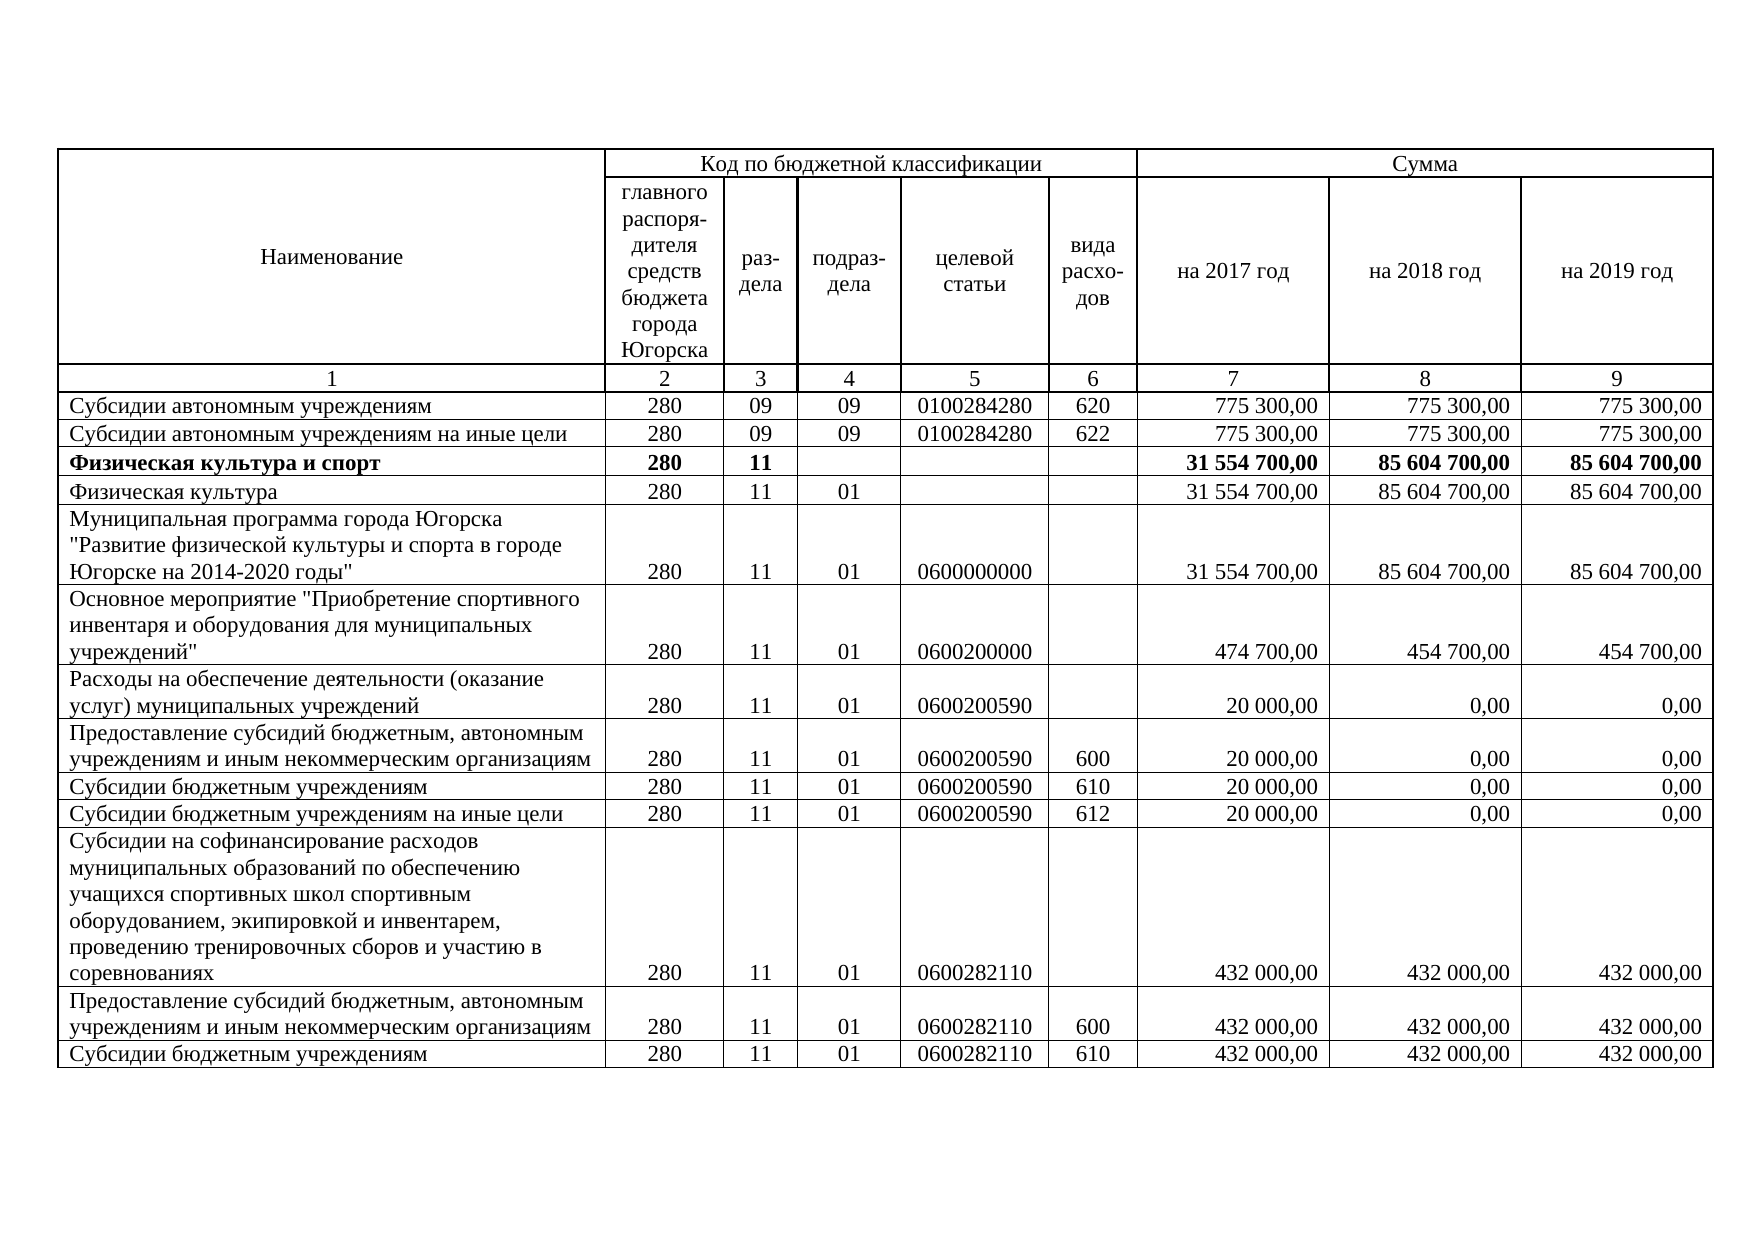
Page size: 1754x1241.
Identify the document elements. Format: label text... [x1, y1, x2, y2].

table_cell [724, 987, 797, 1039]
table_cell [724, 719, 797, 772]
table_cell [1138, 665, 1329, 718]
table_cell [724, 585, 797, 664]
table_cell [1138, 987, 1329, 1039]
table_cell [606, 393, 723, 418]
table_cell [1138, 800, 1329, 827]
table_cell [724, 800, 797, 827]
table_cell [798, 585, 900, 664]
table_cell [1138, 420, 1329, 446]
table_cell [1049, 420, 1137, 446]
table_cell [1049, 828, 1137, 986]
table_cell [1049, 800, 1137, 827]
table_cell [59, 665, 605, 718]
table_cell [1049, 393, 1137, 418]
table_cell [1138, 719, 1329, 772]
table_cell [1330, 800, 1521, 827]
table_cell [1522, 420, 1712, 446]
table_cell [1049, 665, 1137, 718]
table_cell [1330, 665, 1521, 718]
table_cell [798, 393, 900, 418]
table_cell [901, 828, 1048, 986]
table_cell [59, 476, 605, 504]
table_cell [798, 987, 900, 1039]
table_cell подраз-дела [799, 178, 900, 363]
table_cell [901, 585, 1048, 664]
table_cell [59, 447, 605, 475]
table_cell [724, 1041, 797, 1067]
table_cell 3 [725, 365, 796, 391]
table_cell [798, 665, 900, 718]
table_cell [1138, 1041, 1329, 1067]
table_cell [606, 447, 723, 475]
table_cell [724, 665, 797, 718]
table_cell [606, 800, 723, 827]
table_cell на 2017 год [1138, 178, 1328, 363]
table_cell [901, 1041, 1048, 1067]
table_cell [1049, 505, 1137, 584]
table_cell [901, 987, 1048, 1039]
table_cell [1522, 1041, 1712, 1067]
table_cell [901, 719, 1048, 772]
table_cell раз-дела [725, 178, 796, 363]
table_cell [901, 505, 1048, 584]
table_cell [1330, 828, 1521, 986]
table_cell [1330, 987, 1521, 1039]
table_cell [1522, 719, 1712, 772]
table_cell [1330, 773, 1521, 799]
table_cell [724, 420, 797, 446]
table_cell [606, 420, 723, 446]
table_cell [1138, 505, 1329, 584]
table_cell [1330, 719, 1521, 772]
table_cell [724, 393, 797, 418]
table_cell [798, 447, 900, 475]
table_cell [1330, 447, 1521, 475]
table_cell 7 [1138, 365, 1328, 391]
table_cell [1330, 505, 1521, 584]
table_cell 4 [799, 365, 900, 391]
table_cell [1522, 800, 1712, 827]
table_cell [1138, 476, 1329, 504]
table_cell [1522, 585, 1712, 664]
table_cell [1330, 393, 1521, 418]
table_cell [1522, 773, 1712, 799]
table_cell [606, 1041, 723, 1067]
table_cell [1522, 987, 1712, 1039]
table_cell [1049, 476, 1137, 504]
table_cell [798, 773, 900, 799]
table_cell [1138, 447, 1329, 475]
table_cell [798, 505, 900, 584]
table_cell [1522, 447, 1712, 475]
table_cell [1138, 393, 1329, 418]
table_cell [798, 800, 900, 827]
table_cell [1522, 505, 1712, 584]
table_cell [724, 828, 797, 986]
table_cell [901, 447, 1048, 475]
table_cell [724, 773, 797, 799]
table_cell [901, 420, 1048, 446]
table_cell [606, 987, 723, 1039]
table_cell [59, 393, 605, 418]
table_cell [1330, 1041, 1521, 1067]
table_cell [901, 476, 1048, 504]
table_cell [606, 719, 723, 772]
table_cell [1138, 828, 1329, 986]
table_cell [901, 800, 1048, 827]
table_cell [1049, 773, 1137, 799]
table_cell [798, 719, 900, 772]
table_header Код по бюджетной классификации [606, 150, 1136, 176]
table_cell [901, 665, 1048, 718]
table_cell на 2019 год [1522, 178, 1712, 363]
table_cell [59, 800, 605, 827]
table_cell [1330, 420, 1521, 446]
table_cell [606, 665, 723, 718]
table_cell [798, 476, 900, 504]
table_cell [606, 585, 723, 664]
table_cell 8 [1330, 365, 1520, 391]
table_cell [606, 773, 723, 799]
table_cell главного распоря-дителя средств бюджета города Югорска [606, 178, 723, 363]
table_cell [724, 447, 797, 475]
table_header Сумма [1138, 150, 1712, 176]
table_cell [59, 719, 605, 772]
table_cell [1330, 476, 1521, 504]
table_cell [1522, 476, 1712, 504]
table_cell 1 [59, 365, 604, 391]
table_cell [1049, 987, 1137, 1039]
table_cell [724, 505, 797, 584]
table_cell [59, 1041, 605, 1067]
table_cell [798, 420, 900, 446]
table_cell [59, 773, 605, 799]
table_cell вида расхо-дов [1050, 178, 1136, 363]
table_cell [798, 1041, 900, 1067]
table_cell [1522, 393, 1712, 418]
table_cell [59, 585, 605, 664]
table_cell 2 [606, 365, 723, 391]
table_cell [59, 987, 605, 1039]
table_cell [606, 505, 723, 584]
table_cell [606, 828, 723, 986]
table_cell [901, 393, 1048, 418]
table_cell 9 [1522, 365, 1712, 391]
table_header Наименование [59, 150, 604, 363]
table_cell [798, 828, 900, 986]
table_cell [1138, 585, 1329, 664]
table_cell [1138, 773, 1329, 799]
table_cell 5 [902, 365, 1048, 391]
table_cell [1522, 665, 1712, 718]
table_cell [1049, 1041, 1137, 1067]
table_cell 6 [1050, 365, 1136, 391]
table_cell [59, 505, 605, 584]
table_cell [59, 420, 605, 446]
table_cell целевой статьи [902, 178, 1048, 363]
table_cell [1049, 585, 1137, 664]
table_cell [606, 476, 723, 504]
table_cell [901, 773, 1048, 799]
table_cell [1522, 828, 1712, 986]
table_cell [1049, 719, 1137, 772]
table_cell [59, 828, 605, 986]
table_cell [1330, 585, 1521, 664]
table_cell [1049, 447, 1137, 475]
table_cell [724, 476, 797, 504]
table_cell на 2018 год [1330, 178, 1520, 363]
